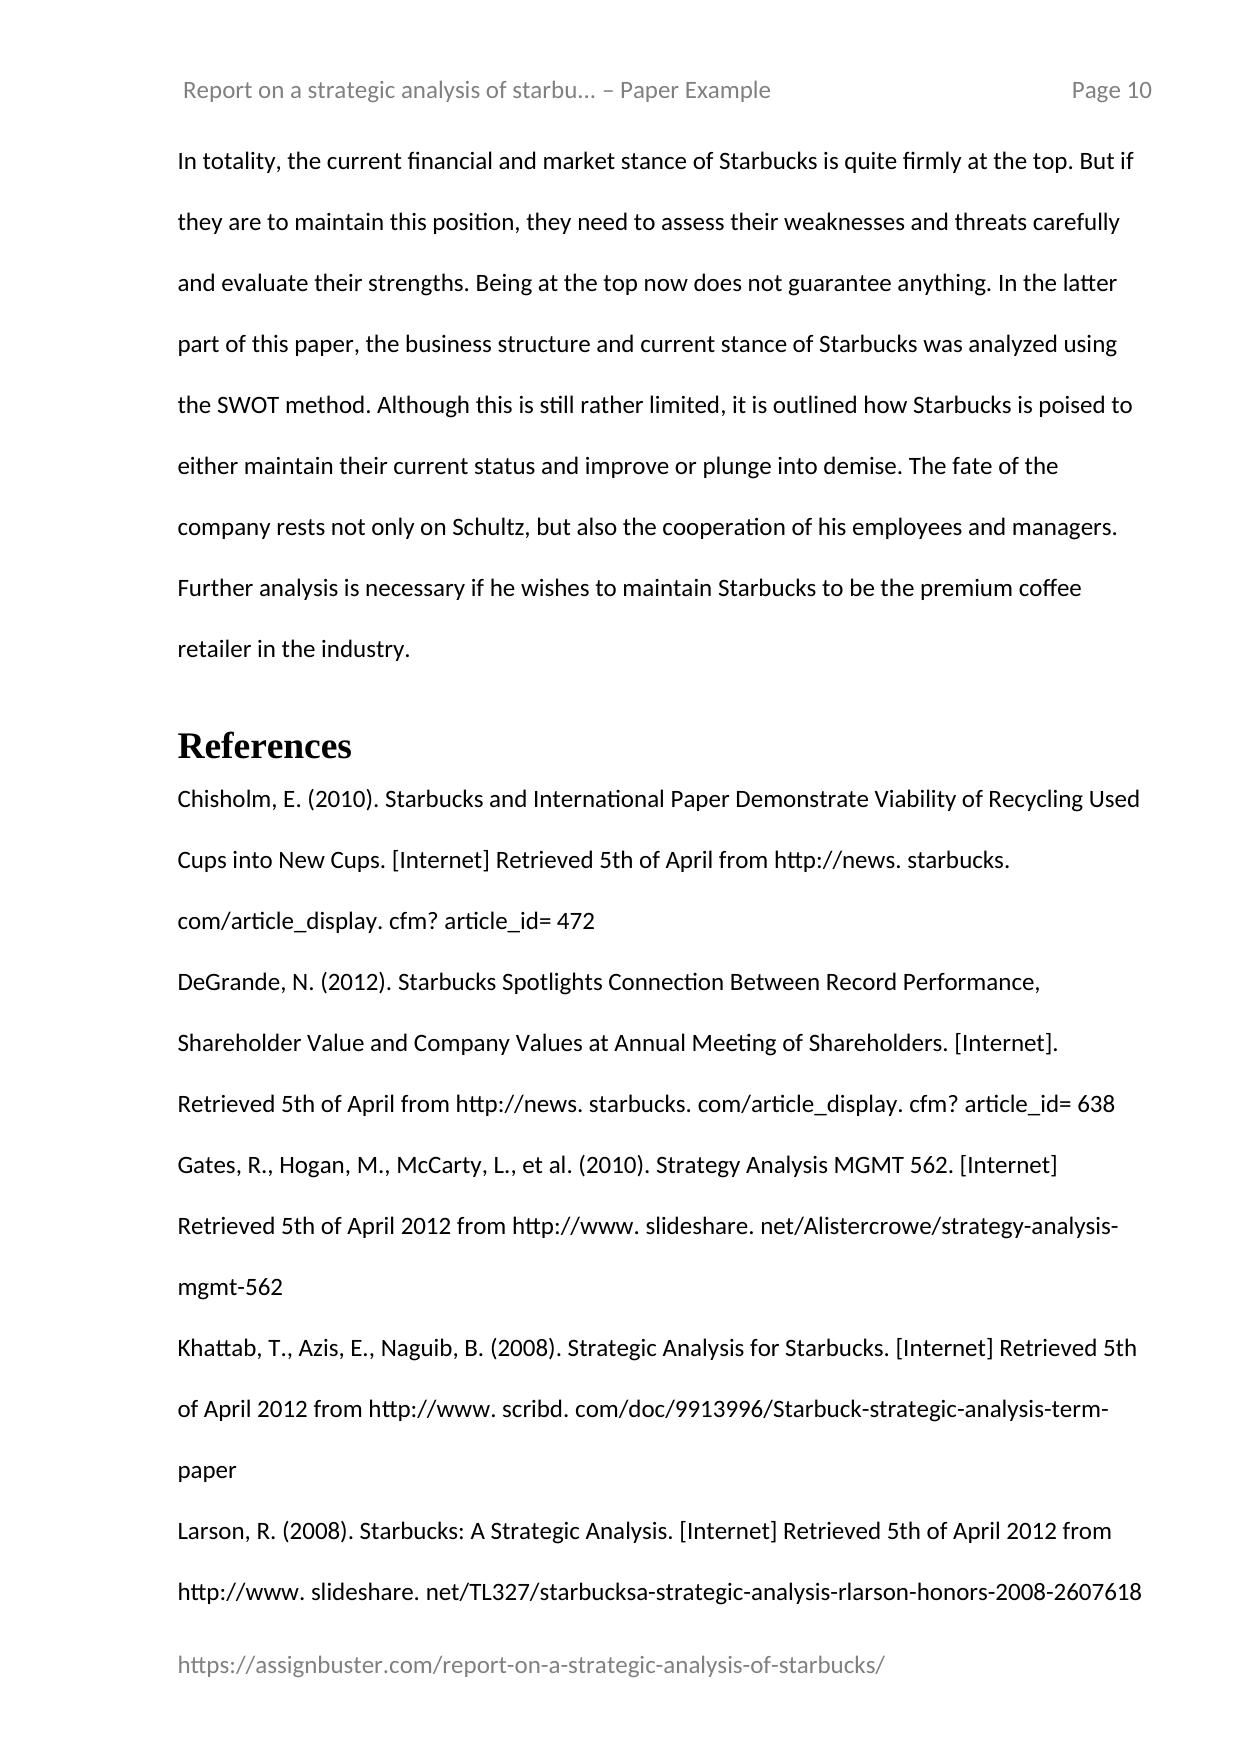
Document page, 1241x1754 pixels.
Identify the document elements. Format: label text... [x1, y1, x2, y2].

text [177, 145, 1152, 664]
subtitle References [177, 724, 1152, 767]
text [177, 783, 1152, 1607]
